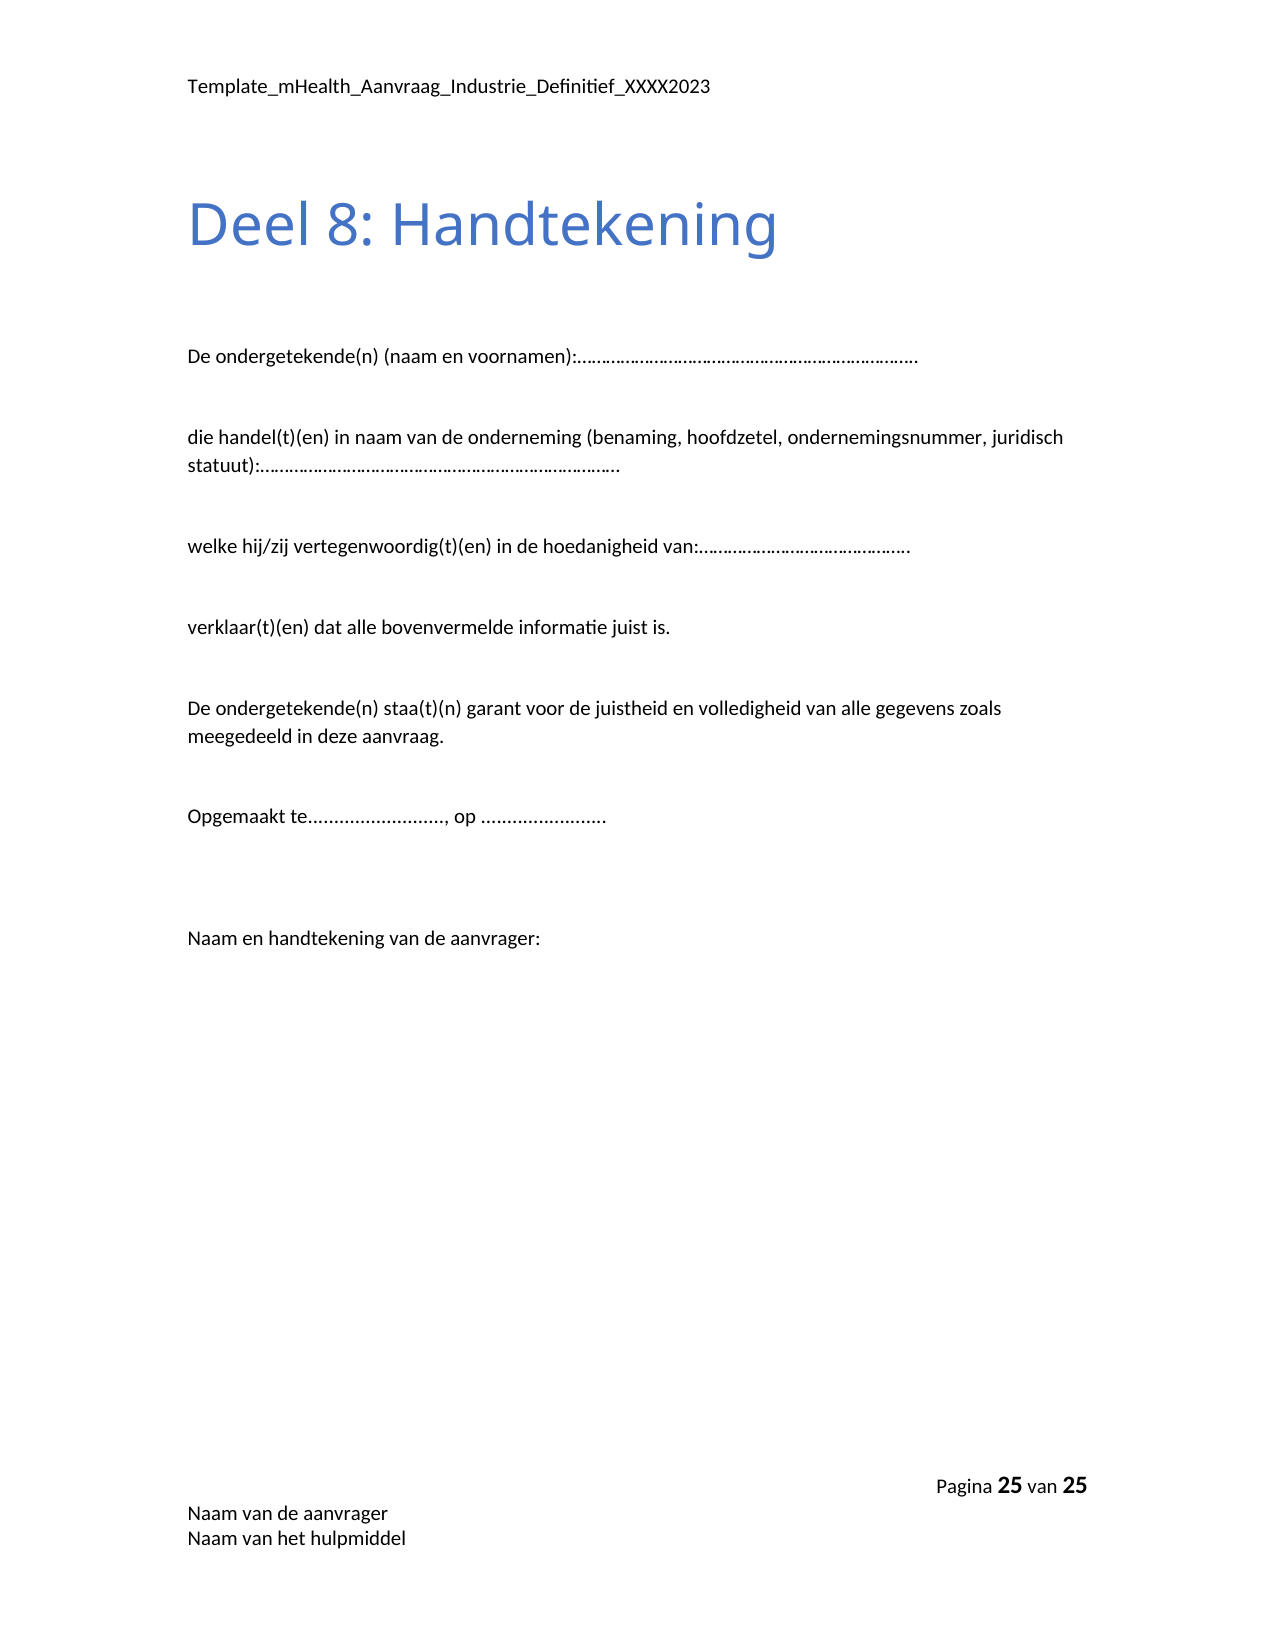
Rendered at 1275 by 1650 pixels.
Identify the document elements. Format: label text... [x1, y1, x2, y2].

title Deel 8: Handtekening [187, 183, 1087, 263]
text De ondergetekende(n) (naam en voornamen):…………………………………………………………….. [187, 344, 1087, 369]
text die handel(t)(en) in naam van de onderneming (benaming, hoofdzetel, ondernemingsnummer, juridisch statuut):………………………………………………………………… [187, 424, 1087, 478]
text Opgemaakt te.........................., op ........................ [187, 804, 1087, 829]
text Naam en handtekening van de aanvrager: [187, 925, 1087, 950]
text De ondergetekende(n) staa(t)(n) garant voor de juistheid en volledigheid van alle gegevens zoals meegedeeld in deze aanvraag. [187, 695, 1087, 748]
text verklaar(t)(en) dat alle bovenvermelde informatie juist is. [187, 614, 1087, 639]
text welke hij/zij vertegenwoordig(t)(en) in de hoedanigheid van:…………………………………….. [187, 533, 1087, 559]
